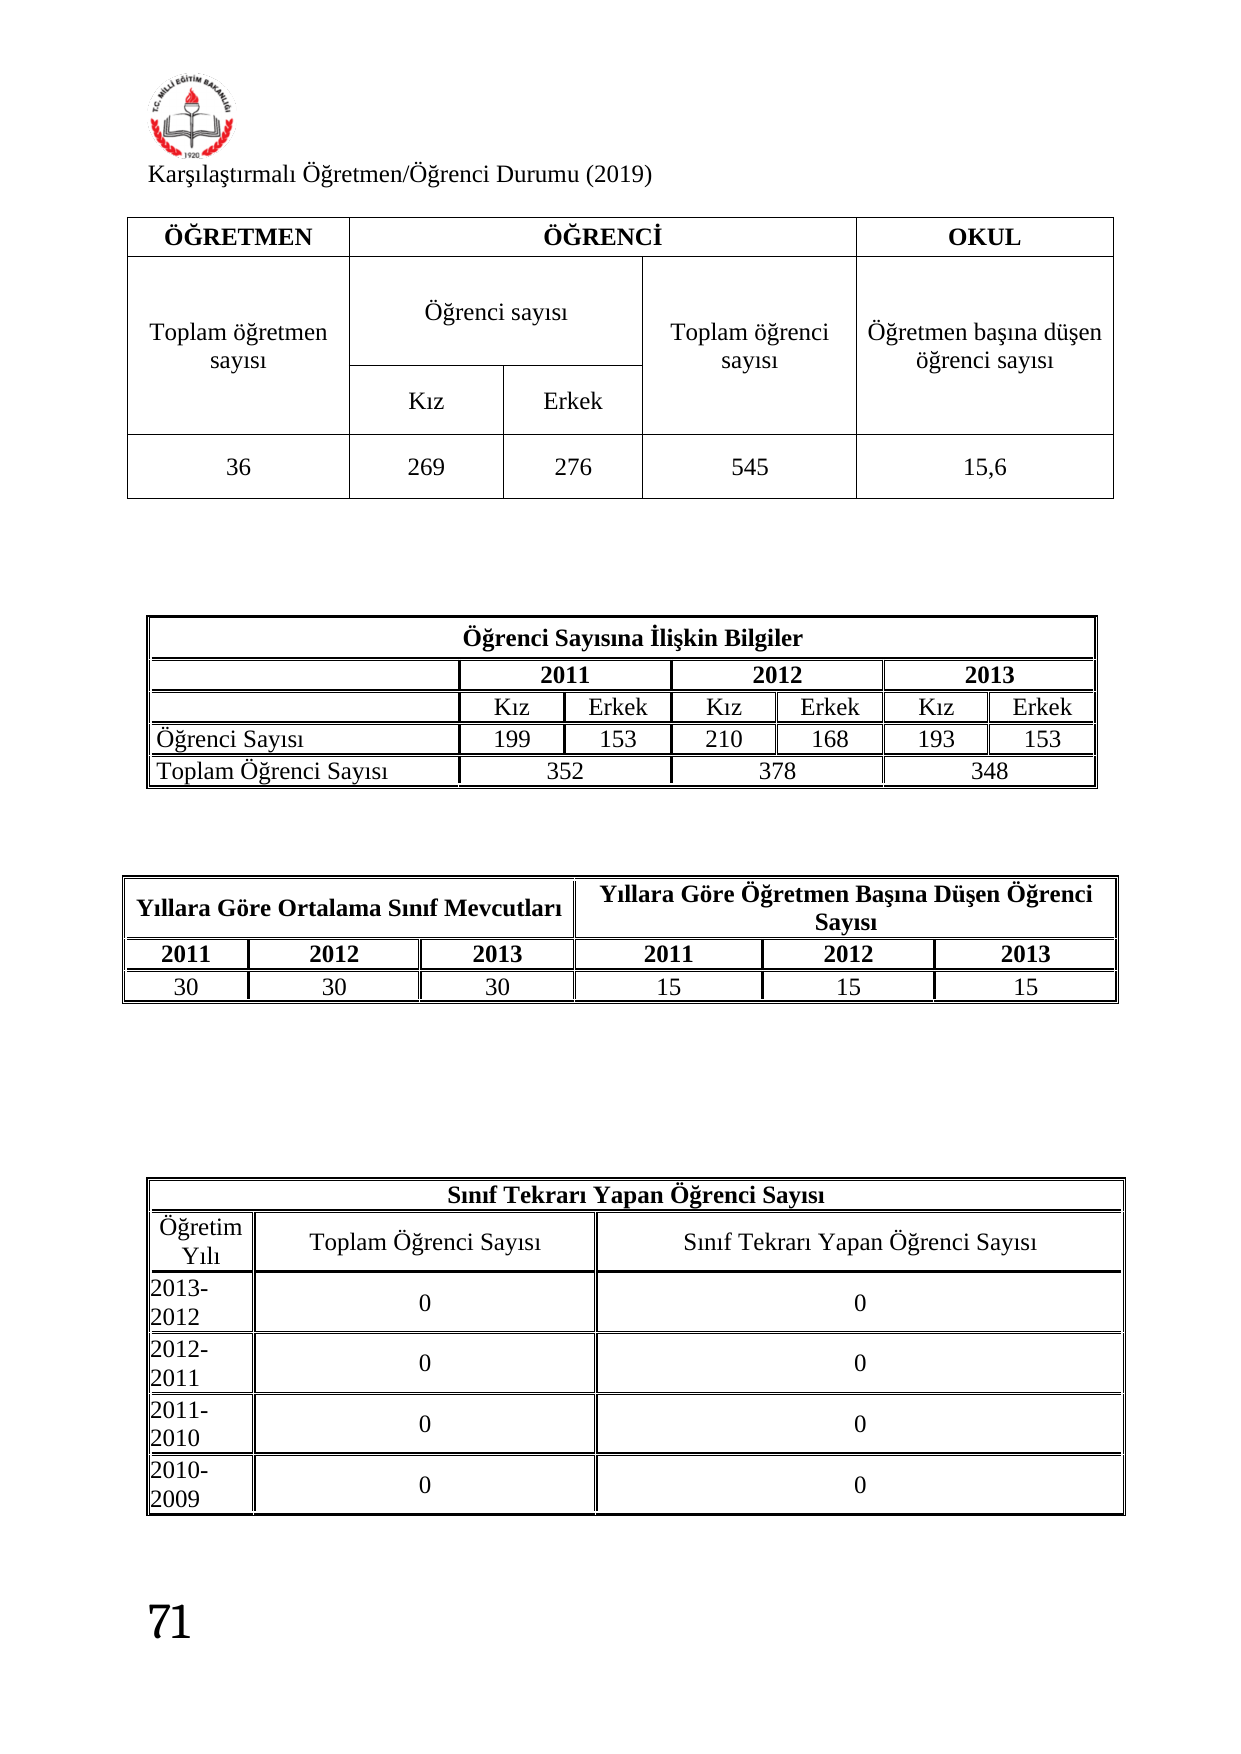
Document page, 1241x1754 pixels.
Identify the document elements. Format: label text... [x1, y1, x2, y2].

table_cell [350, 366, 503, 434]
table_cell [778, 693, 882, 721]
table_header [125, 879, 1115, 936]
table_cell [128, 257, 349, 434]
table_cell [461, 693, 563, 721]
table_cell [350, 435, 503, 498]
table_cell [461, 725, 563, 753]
picture [147, 73, 237, 159]
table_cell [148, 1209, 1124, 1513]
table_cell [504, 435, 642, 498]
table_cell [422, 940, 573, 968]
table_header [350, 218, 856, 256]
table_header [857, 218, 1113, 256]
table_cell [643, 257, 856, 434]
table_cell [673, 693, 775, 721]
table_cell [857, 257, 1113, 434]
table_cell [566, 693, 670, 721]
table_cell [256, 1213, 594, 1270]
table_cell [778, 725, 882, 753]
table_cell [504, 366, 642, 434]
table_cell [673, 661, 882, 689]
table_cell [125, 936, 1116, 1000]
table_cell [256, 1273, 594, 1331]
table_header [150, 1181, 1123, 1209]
text Karşılaştırmalı Öğretmen/Öğrenci Durumu (2019) [148, 159, 1093, 188]
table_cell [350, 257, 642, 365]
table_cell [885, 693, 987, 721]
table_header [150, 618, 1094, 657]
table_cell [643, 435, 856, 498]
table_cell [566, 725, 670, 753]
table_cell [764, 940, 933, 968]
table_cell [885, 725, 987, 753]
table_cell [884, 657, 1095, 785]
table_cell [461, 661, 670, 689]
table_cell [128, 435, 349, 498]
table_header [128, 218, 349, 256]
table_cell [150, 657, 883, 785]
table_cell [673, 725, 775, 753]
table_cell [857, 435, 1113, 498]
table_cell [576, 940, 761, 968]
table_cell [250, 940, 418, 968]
